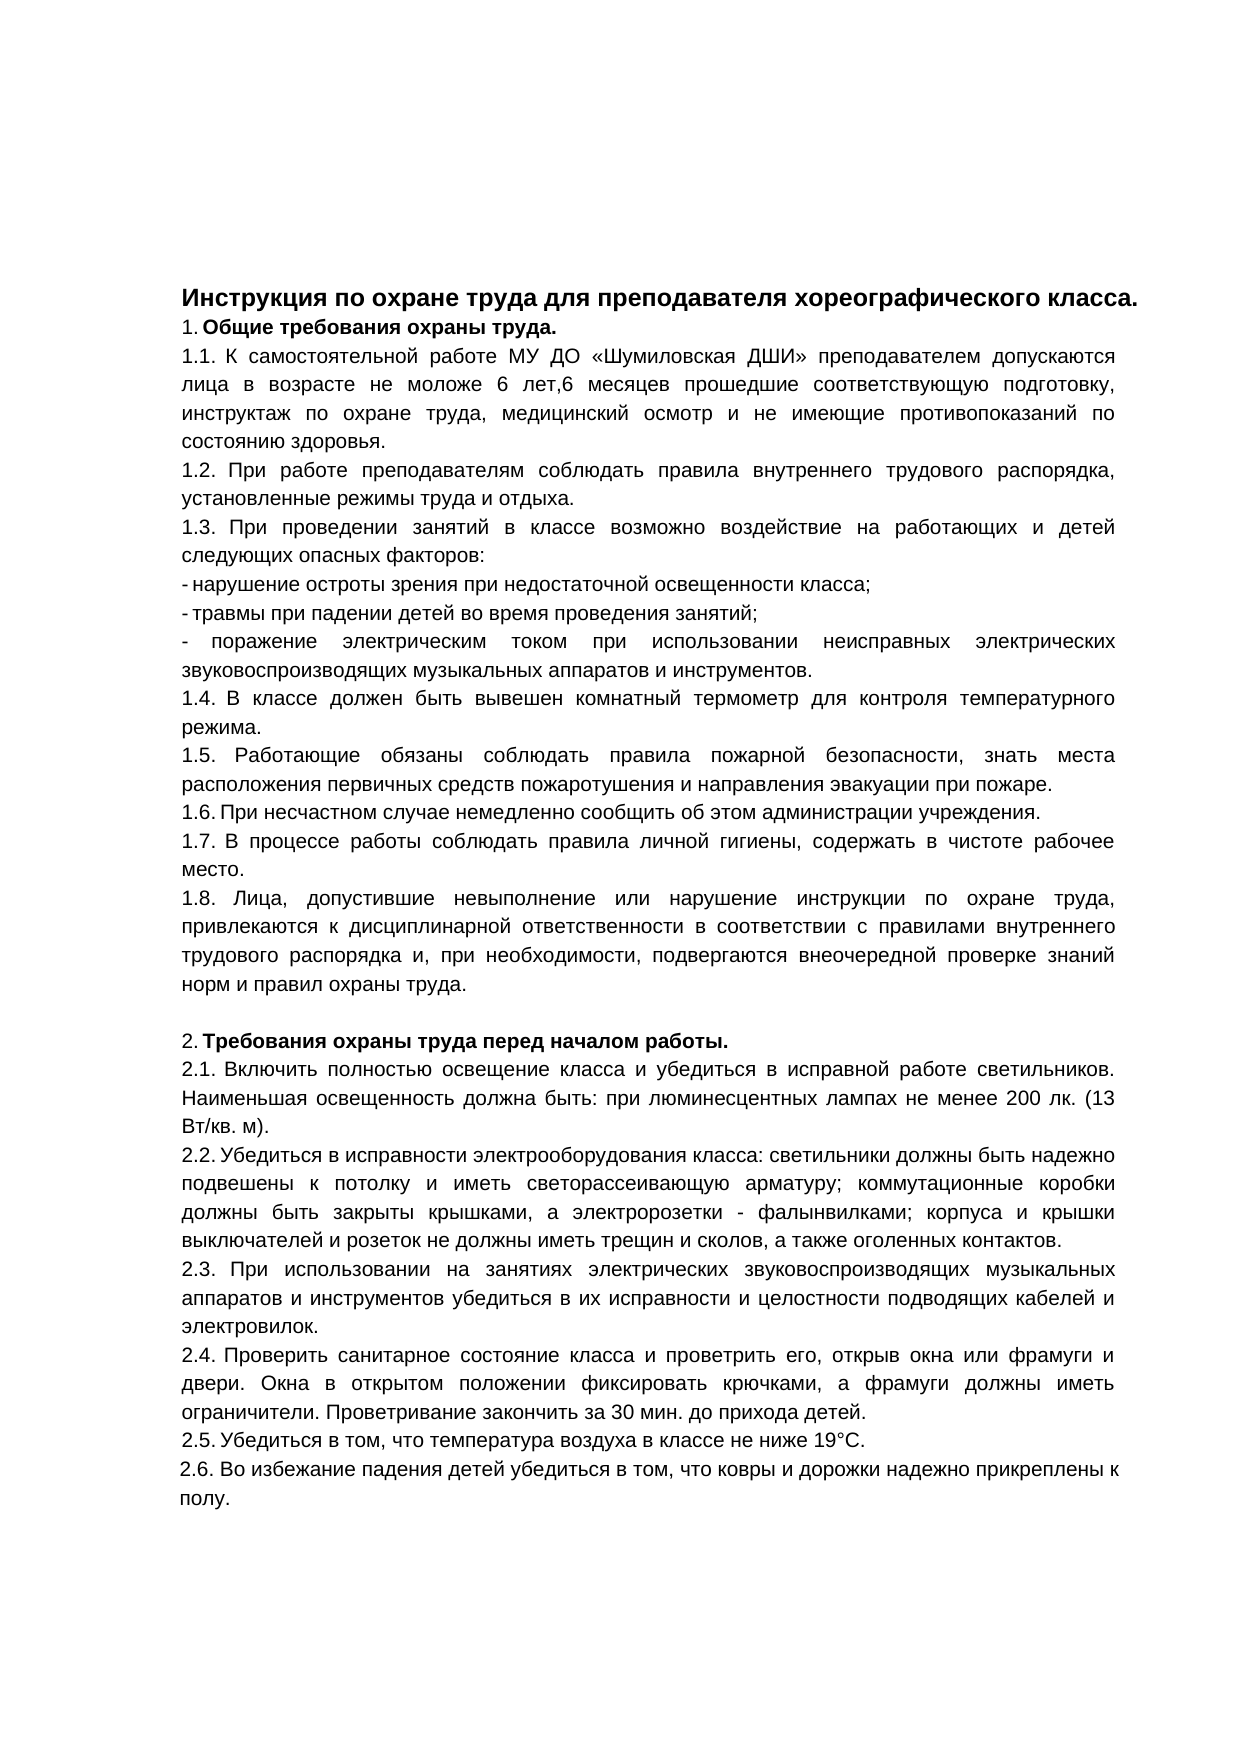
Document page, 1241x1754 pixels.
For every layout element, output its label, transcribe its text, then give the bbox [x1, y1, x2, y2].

text 2. Требования охраны труда перед началом работы. [181, 1025, 1152, 1054]
text - нарушение остроты зрения при недостаточной освещенности класса; [181, 569, 1152, 597]
text 1.3. При проведении занятий в классе возможно воздействие на работающих и детей следующих опасных факторов: [181, 512, 1116, 569]
text 2.4. Проверить санитарное состояние класса и проветрить его, открыв окна или фрамуги и двери. Окна в открытом положении фиксировать крючками, а фрамуги должны иметь ограничители. Проветривание закончить за 30 мин. до прихода детей. [181, 1339, 1116, 1425]
text 2.3. При использовании на занятиях электрических звуковоспроизводящих музыкальных аппаратов и инструментов убедиться в их исправности и целостности подводящих кабелей и электровилок. [181, 1254, 1116, 1339]
text 2.2. Убедиться в исправности электрооборудования класса: светильники должны быть надежно подвешены к потолку и иметь светорассеивающую арматуру; коммутационные коробки должны быть закрыты крышками, а электророзетки - фалынвилками; корпуса и крышки выключателей и розеток не должны иметь трещин и сколов, а также оголенных контактов. [181, 1139, 1116, 1254]
text - поражение электрическим током при использовании неисправных электрических звуковоспроизводящих музыкальных аппаратов и инструментов. [181, 626, 1116, 683]
text 1.8. Лица, допустившие невыполнение или нарушение инструкции по охране труда, привлекаются к дисциплинарной ответственности в соответствии с правилами внутреннего трудового распорядка и, при необходимости, подвергаются внеочередной проверке знаний норм и правил охраны труда. [181, 883, 1116, 997]
text 2.1. Включить полностью освещение класса и убедиться в исправной работе светильников. Наименьшая освещенность должна быть: при люминесцентных лампах не менее 200 лк. (13 Вт/кв. м). [181, 1054, 1116, 1139]
text 1.7. В процессе работы соблюдать правила личной гигиены, содержать в чистоте рабочее место. [181, 826, 1116, 883]
text 1.1. К самостоятельной работе МУ ДО «Шумиловская ДШИ» преподавателем допускаются лица в возрасте не моложе 6 лет,6 месяцев прошедшие соответствующую подготовку, инструктаж по охране труда, медицинский осмотр и не имеющие противопоказаний по состоянию здоровья. [181, 340, 1116, 454]
subtitle Инструкция по охране труда для преподавателя хореографического класса. [181, 286, 1152, 312]
text - травмы при падении детей во время проведения занятий; [181, 597, 1152, 626]
text 1.6. При несчастном случае немедленно сообщить об этом администрации учреждения. [181, 797, 1152, 826]
text 1.4. В классе должен быть вывешен комнатный термометр для контроля температурного режима. [181, 683, 1116, 740]
text 1.5. Работающие обязаны соблюдать правила пожарной безопасности, знать места расположения первичных средств пожаротушения и направления эвакуации при пожаре. [181, 740, 1116, 797]
text 1.2. При работе преподавателям соблюдать правила внутреннего трудового распорядка, установленные режимы труда и отдыха. [181, 454, 1116, 512]
text 2.6. Во избежание падения детей убедиться в том, что ковры и дорожки надежно прикреплены к полу. [179, 1453, 1164, 1511]
text 1. Общие требования охраны труда. [181, 312, 1152, 340]
text 2.5. Убедиться в том, что температура воздуха в классе не ниже 19°С. [181, 1425, 1152, 1453]
